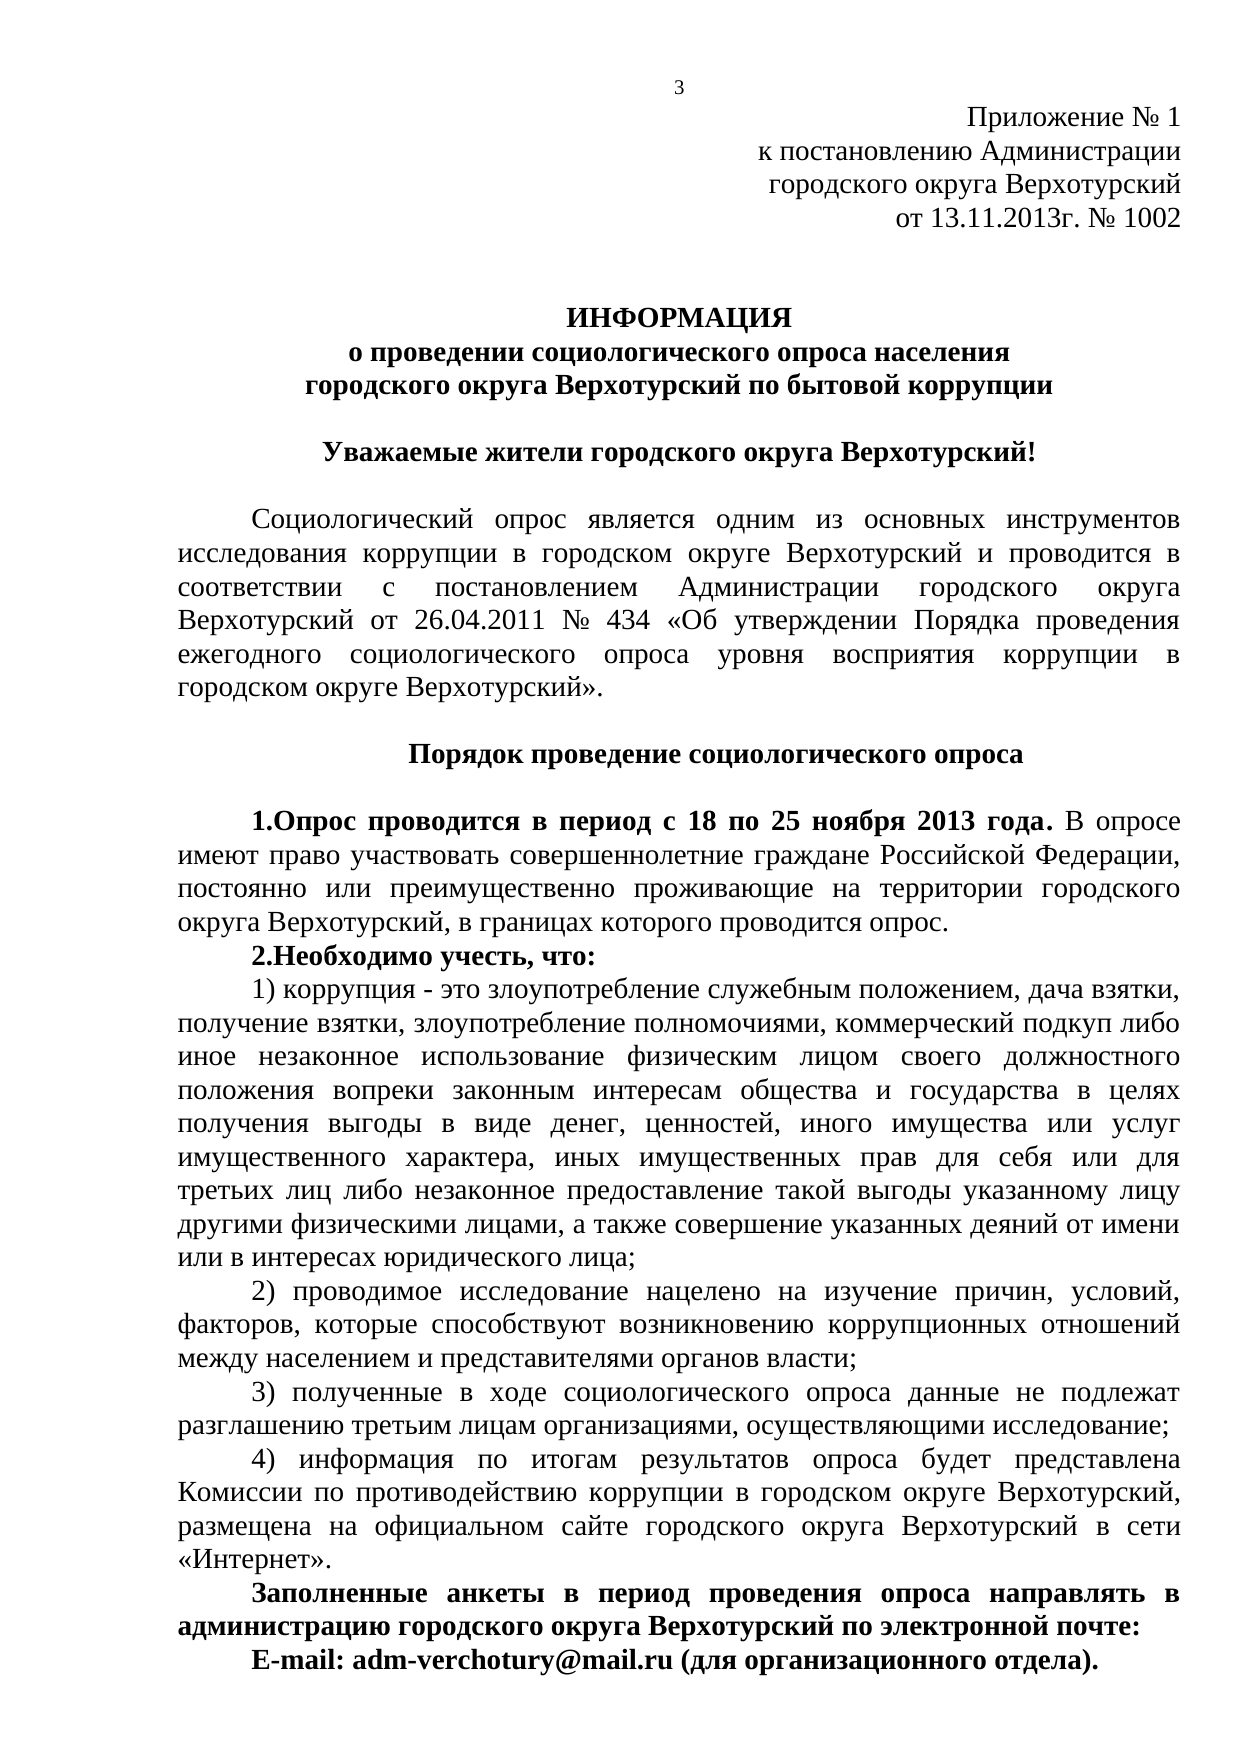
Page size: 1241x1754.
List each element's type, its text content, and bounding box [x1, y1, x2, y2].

text 2) проводимое исследование нацелено на изучение причин, условий, факторов, которые способствуют возникновению коррупционных отношений между населением и представителями органов власти; [177, 1273, 1181, 1374]
text Порядок проведение социологического опроса [177, 736, 1181, 770]
text Заполненные анкеты в период проведения опроса направлять в администрацию городского округа Верхотурский по электронной почте: [177, 1575, 1181, 1642]
text E-mail: adm-verchotury@mail.ru (для организационного отдела). [177, 1642, 1181, 1676]
text Социологический опрос является одним из основных инструментов исследования коррупции в городском округе Верхотурский и проводится в соответствии с постановлением Администрации городского округа Верхотурский от 26.04.2011 № 434 «Об утверждении Порядка проведения ежегодного социологического опроса уровня восприятия коррупции в городском округе Верхотурский». [177, 502, 1181, 703]
text 4) информация по итогам результатов опроса будет представлена Комиссии по противодействию коррупции в городском округе Верхотурский, размещена на официальном сайте городского округа Верхотурский в сети «Интернет». [177, 1441, 1181, 1575]
text от 13.11.2013г. № 1002 [738, 200, 1181, 233]
text 1.Опрос проводится в период с 18 по 25 ноября 2013 года. В опросе имеют право участвовать совершеннолетние граждане Российской Федерации, постоянно или преимущественно проживающие на территории городского округа Верхотурский, в границах которого проводится опрос. [177, 803, 1181, 938]
text к постановлению Администрации [738, 133, 1181, 166]
text 2.Необходимо учесть, что: [177, 938, 1181, 971]
text городского округа Верхотурский [738, 166, 1181, 200]
text ИНФОРМАЦИЯ [177, 300, 1181, 334]
text Уважаемые жители городского округа Верхотурский! [177, 434, 1181, 468]
text 3) полученные в ходе социологического опроса данные не подлежат разглашению третьим лицам организациями, осуществляющими исследование; [177, 1374, 1181, 1441]
text 1) коррупция - это злоупотребление служебным положением, дача взятки, получение взятки, злоупотребление полномочиями, коммерческий подкуп либо иное незаконное использование физическим лицом своего должностного положения вопреки законным интересам общества и государства в целях получения выгоды в виде денег, ценностей, иного имущества или услуг имущественного характера, иных имущественных прав для себя или для третьих лиц либо незаконное предоставление такой выгоды указанному лицу другими физическими лицами, а также совершение указанных деяний от имени или в интересах юридического лица; [177, 971, 1181, 1273]
text Приложение № 1 [738, 99, 1181, 133]
text городского округа Верхотурский по бытовой коррупции [177, 367, 1181, 401]
text о проведении социологического опроса населения [177, 334, 1181, 367]
